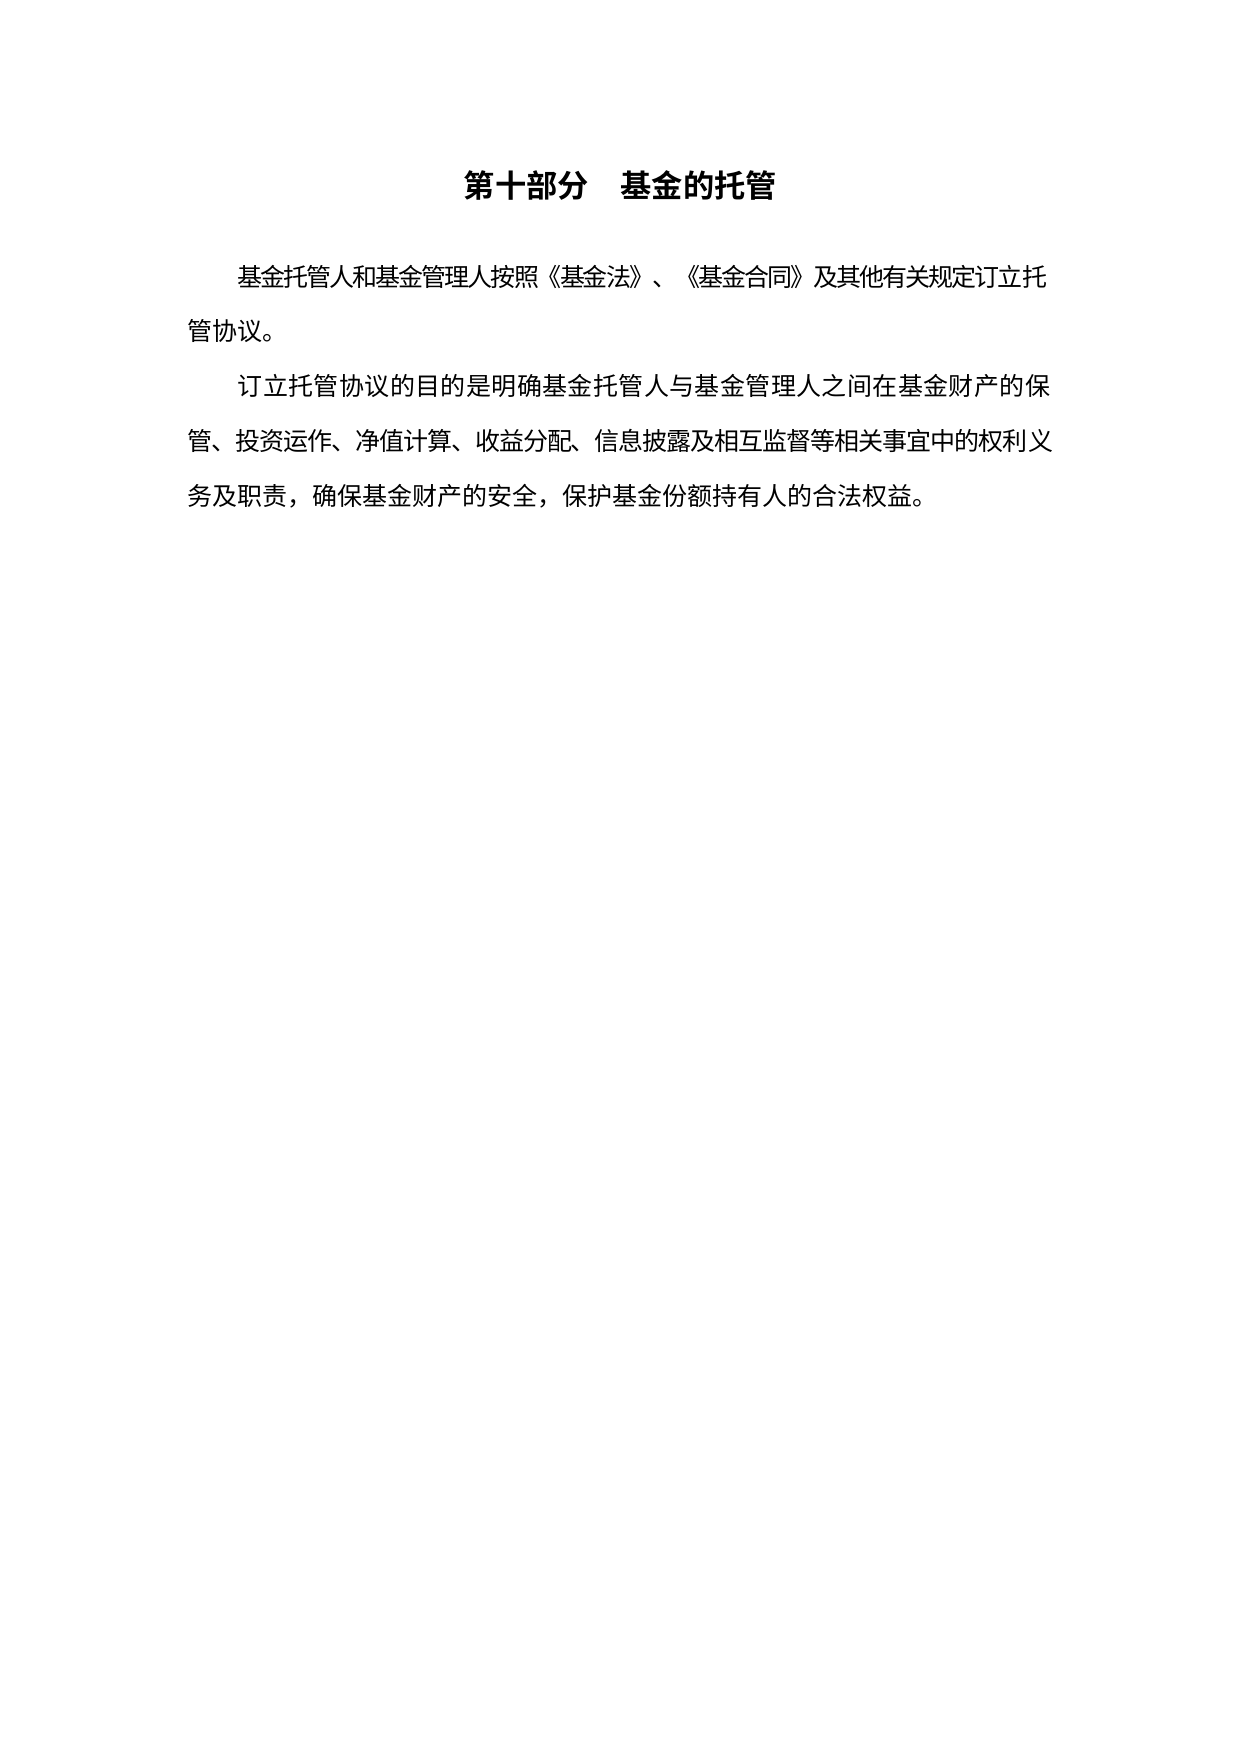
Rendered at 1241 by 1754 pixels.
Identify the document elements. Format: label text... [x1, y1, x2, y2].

subtitle 第十部分 基金的托管 [173, 156, 1067, 208]
text 基金托管人和基金管理人按照《基金法》、《基金合同》及其他有关规定订立托管协议。 [187, 257, 1053, 348]
text 订立托管协议的目的是明确基金托管人与基金管理人之间在基金财产的保管、投资运作、净值计算、收益分配、信息披露及相互监督等相关事宜中的权利义务及职责，确保基金财产的安全，保护基金份额持有人的合法权益。 [187, 367, 1053, 512]
